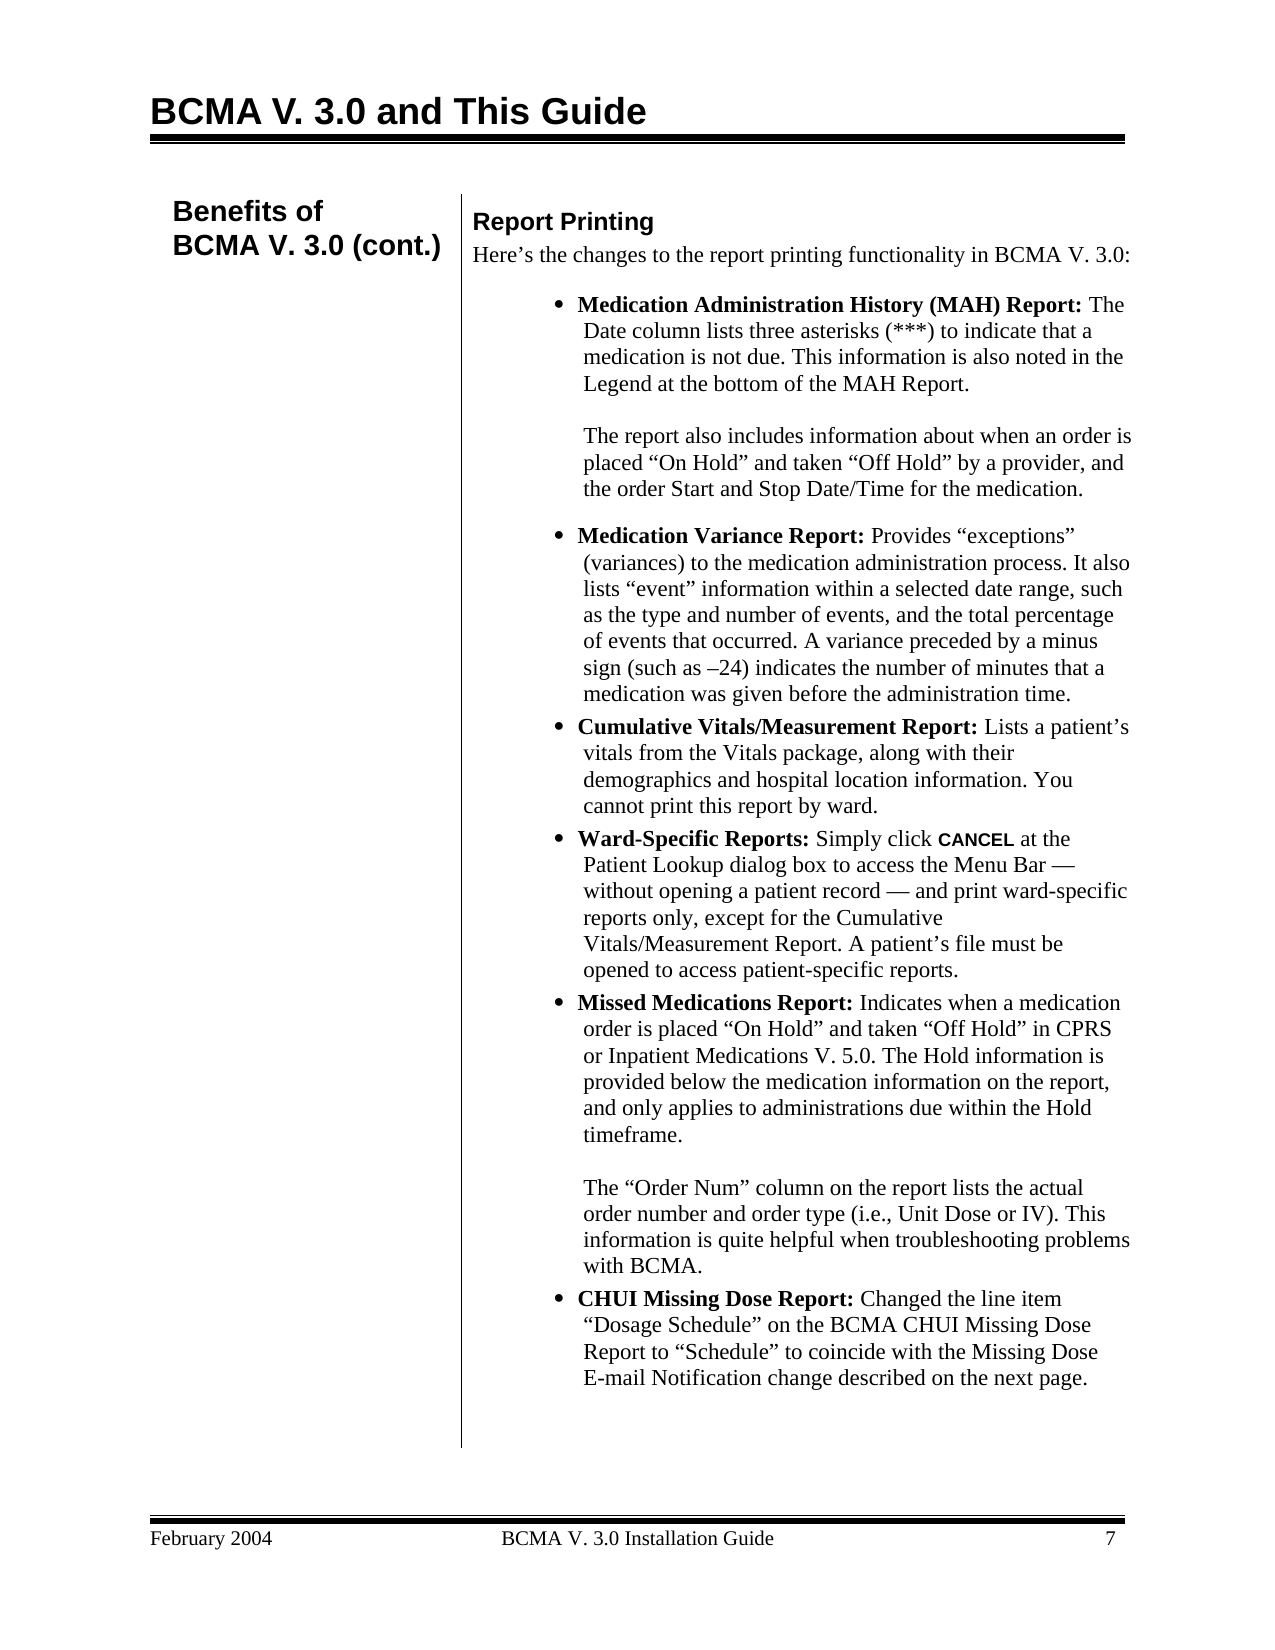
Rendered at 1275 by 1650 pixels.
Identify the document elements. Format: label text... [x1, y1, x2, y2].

text BCMA V. 3.0 and This Guide [150, 89, 1125, 134]
table_header Report Printing Here’s the changes to the report printing functionality in BCMA V. 3.0: Medication Administration History (MAH) Report: The Date column lists three asterisks (***) to indicate that a medication is not due. This information is also noted in the Legend at the bottom of the MAH Report. The report also includes information about when an order is placed “On Hold” and taken “Off Hold” by a provider, and the order Start and Stop Date/Time for the medication. Medication Variance Report: Provides “exceptions” (variances) to the medication administration process. It also lists “event” information within a selected date range, such as the type and number of events, and the total percentage of events that occurred. A variance preceded by a minus sign (such as –24) indicates the number of minutes that a medication was given before the administration time. Cumulative Vitals/Measurement Report: Lists a patient’s vitals from the Vitals package, along with their demographics and hospital location information. You cannot print this report by ward. Ward-Specific Reports: Simply click cancel at the Patient Lookup dialog box to access the Menu Bar — without opening a patient record — and print ward-specific reports only, except for the Cumulative Vitals/Measurement Report. A patient’s file must be opened to access patient-specific reports. Missed Medications Report: Indicates when a medication order is placed “On Hold” and taken “Off Hold” in CPRS or Inpatient Medications V. 5.0. The Hold information is provided below the medication information on the report, and only applies to administrations due within the Hold timeframe. The “Order Num” column on the report lists the actual order number and order type (i.e., Unit Dose or IV). This information is quite helpful when troubleshooting problems with BCMA. CHUI Missing Dose Report: Changed the line item “Dosage Schedule” on the BCMA CHUI Missing Dose Report to “Schedule” to coincide with the Missing Dose E-mail Notification change described on the next page. [462, 194, 1146, 1448]
table_header Benefits of BCMA V. 3.0 (cont.) [161, 194, 461, 1448]
